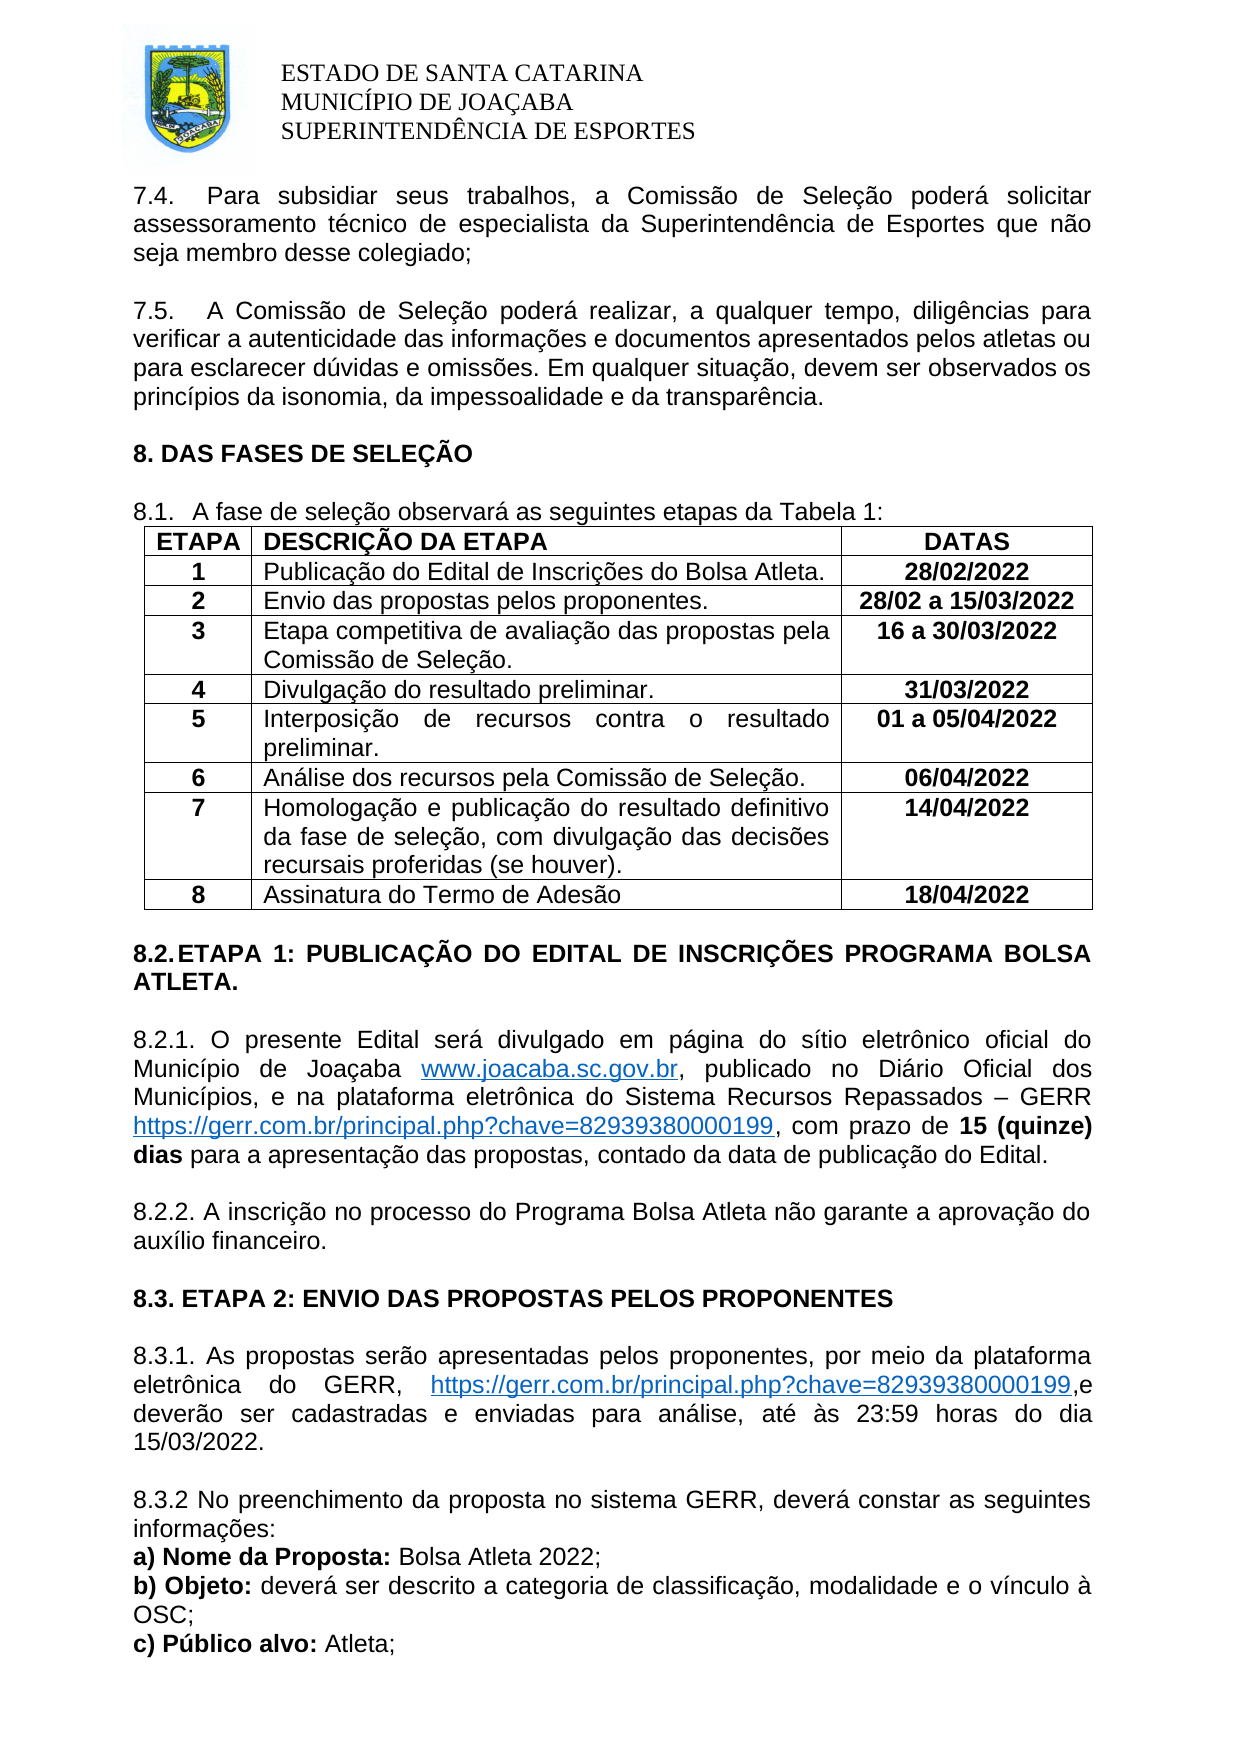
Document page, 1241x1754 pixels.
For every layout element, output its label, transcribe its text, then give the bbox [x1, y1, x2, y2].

text 8.3. ETAPA 2: ENVIO DAS PROPOSTAS PELOS PROPONENTES [133, 1283, 1093, 1312]
text 7.4. Para subsidiar seus trabalhos, a Comissão de Seleção poderá solicitar assessoramento técnico de especialista da Superintendência de Esportes que não seja membro desse colegiado; [133, 181, 1093, 267]
table_cell 28/02/2022 [842, 556, 1092, 585]
table_header DESCRIÇÃO DA ETAPA [252, 527, 841, 555]
table_cell 14/04/2022 [842, 793, 1092, 879]
table_cell Publicação do Edital de Inscrições do Bolsa Atleta. [252, 556, 841, 585]
table_cell Interposição de recursos contra o resultado preliminar. [252, 704, 841, 762]
text c) Público alvo: Atleta; [133, 1628, 1093, 1657]
table_cell 6 [145, 763, 251, 792]
text b) Objeto: deverá ser descrito a categoria de classificação, modalidade e o vínculo à OSC; [133, 1571, 1093, 1628]
table_cell 3 [145, 616, 251, 673]
table_cell 28/02 a 15/03/2022 [842, 586, 1092, 615]
table_cell 31/03/2022 [842, 675, 1092, 703]
table_cell 7 [145, 793, 251, 879]
table_header DATAS [842, 527, 1092, 555]
table_cell 06/04/2022 [842, 763, 1092, 792]
text a) Nome da Proposta: Bolsa Atleta 2022; [133, 1542, 1093, 1571]
text 7.5. A Comissão de Seleção poderá realizar, a qualquer tempo, diligências para verificar a autenticidade das informações e documentos apresentados pelos atletas ou para esclarecer dúvidas e omissões. Em qualquer situação, devem ser observados os princípios da isonomia, da impessoalidade e da transparência. [133, 296, 1093, 411]
table_cell 4 [145, 675, 251, 703]
table_cell Homologação e publicação do resultado definitivo da fase de seleção, com divulgação das decisões recursais proferidas (se houver). [252, 793, 841, 879]
table_cell 16 a 30/03/2022 [842, 616, 1092, 673]
table_cell Etapa competitiva de avaliação das propostas pela Comissão de Seleção. [252, 616, 841, 673]
table_cell 01 a 05/04/2022 [842, 704, 1092, 762]
table_header ETAPA [145, 527, 251, 555]
table_cell Divulgação do resultado preliminar. [252, 675, 841, 703]
table_cell 18/04/2022 [842, 880, 1092, 909]
table_cell 1 [145, 556, 251, 585]
text 8.1. A fase de seleção observará as seguintes etapas da Tabela 1: [133, 497, 1093, 526]
table_cell 2 [145, 586, 251, 615]
text 8.2.2. A inscrição no processo do Programa Bolsa Atleta não garante a aprovação do auxílio financeiro. [133, 1197, 1093, 1255]
table_cell Envio das propostas pelos proponentes. [252, 586, 841, 615]
table_cell Análise dos recursos pela Comissão de Seleção. [252, 763, 841, 792]
picture [122, 24, 257, 174]
text 8.3.2 No preenchimento da proposta no sistema GERR, deverá constar as seguintes informações: [133, 1485, 1093, 1542]
table_cell 5 [145, 704, 251, 762]
text 8. DAS FASES DE SELEÇÃO [133, 439, 1093, 468]
text 8.2.1. O presente Edital será divulgado em página do sítio eletrônico oficial do Município de Joaçaba www.joacaba.sc.gov.br, publicado no Diário Oficial dos Municípios, e na plataforma eletrônica do Sistema Recursos Repassados – GERR https://gerr.com.br/principal.php?chave=82939380000199, com prazo de 15 (quinze) dias para a apresentação das propostas, contado da data de publicação do Edital. [133, 1025, 1093, 1168]
text 8.3.1. As propostas serão apresentadas pelos proponentes, por meio da plataforma eletrônica do GERR, https://gerr.com.br/principal.php?chave=82939380000199,e deverão ser cadastradas e enviadas para análise, até às 23:59 horas do dia 15/03/2022. [133, 1341, 1093, 1456]
table_cell 8 [145, 880, 251, 909]
text 8.2. ETAPA 1: PUBLICAÇÃO DO EDITAL DE INSCRIÇÕES PROGRAMA BOLSA ATLETA. [133, 938, 1093, 996]
table_cell Assinatura do Termo de Adesão [252, 880, 841, 909]
